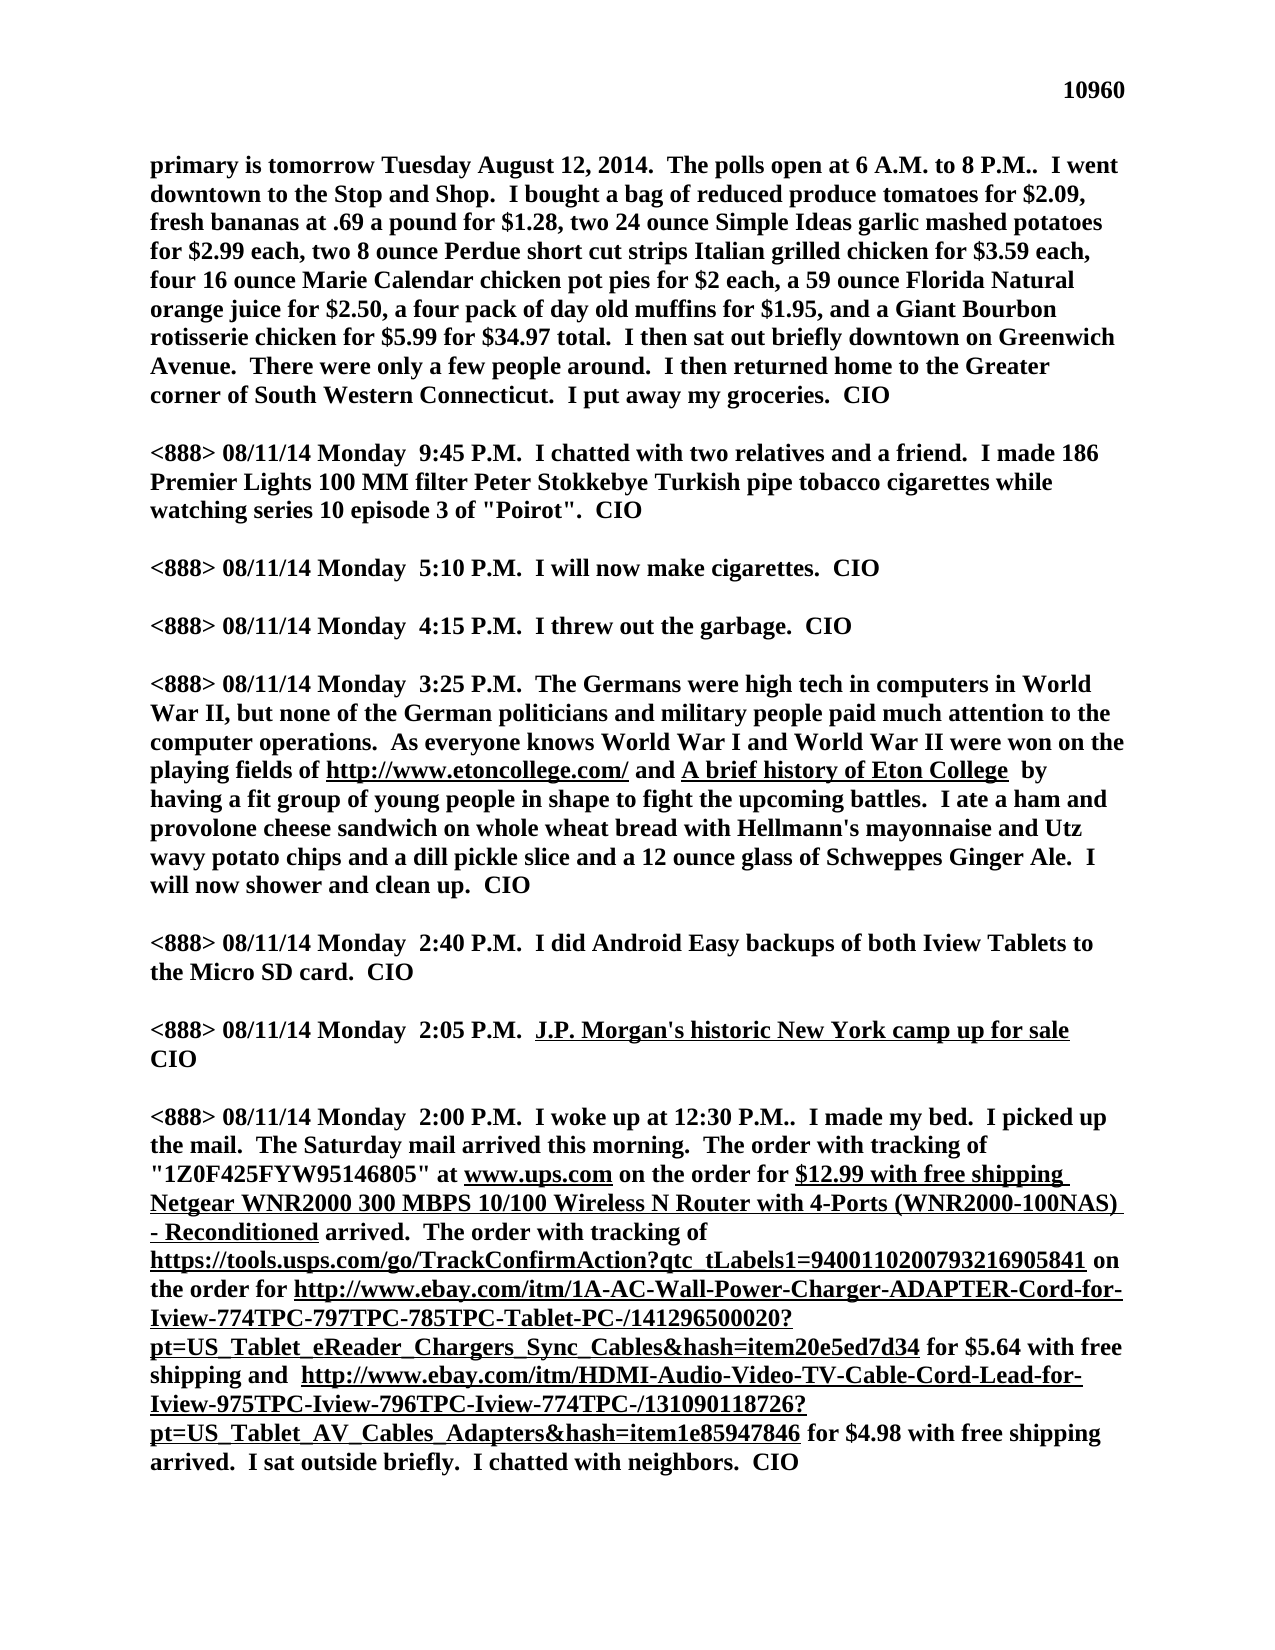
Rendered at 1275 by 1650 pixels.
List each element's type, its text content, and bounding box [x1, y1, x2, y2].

text <888> 08/11/14 Monday 2:40 P.M. I did Android Easy backups of both Iview Tablets to the Micro SD card. CIO [150, 928, 1125, 986]
text <888> 08/11/14 Monday 2:05 P.M. J.P. Morgan's historic New York camp up for sale CIO [150, 1015, 1125, 1072]
text <888> 08/11/14 Monday 9:45 P.M. I chatted with two relatives and a friend. I made 186 Premier Lights 100 MM filter Peter Stokkebye Turkish pipe tobacco cigarettes while watching series 10 episode 3 of "Poirot". CIO [150, 438, 1125, 524]
text <888> 08/11/14 Monday 3:25 P.M. The Germans were high tech in computers in World War II, but none of the German politicians and military people paid much attention to the computer operations. As everyone knows World War I and World War II were won on the playing fields of http://www.etoncollege.com/ and A brief history of Eton College by having a fit group of young people in shape to fight the upcoming battles. I ate a ham and provolone cheese sandwich on whole wheat bread with Hellmann's mayonnaise and Utz wavy potato chips and a dill pickle slice and a 12 ounce glass of Schweppes Ginger Ale. I will now shower and clean up. CIO [150, 669, 1125, 899]
text <888> 08/11/14 Monday 5:10 P.M. I will now make cigarettes. CIO [150, 553, 1125, 582]
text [150, 150, 1125, 409]
text <888> 08/11/14 Monday 4:15 P.M. I threw out the garbage. CIO [150, 611, 1125, 640]
text <888> 08/11/14 Monday 2:00 P.M. I woke up at 12:30 P.M.. I made my bed. I picked up the mail. The Saturday mail arrived this morning. The order with tracking of "1Z0F425FYW95146805" at www.ups.com on the order for $12.99 with free shipping Netgear WNR2000 300 MBPS 10/100 Wireless N Router with 4-Ports (WNR2000-100NAS) - Reconditioned arrived. The order with tracking of https://tools.usps.com/go/TrackConfirmAction?qtc_tLabels1=9400110200793216905841 on the order for http://www.ebay.com/itm/1A-AC-Wall-Power-Charger-ADAPTER-Cord-for-Iview-774TPC-797TPC-785TPC-Tablet-PC-/141296500020?pt=US_Tablet_eReader_Chargers_Sync_Cables&hash=item20e5ed7d34 for $5.64 with free shipping and http://www.ebay.com/itm/HDMI-Audio-Video-TV-Cable-Cord-Lead-for-Iview-975TPC-Iview-796TPC-Iview-774TPC-/131090118726?pt=US_Tablet_AV_Cables_Adapters&hash=item1e85947846 for $4.98 with free shipping arrived. I sat outside briefly. I chatted with neighbors. CIO [150, 1102, 1125, 1475]
